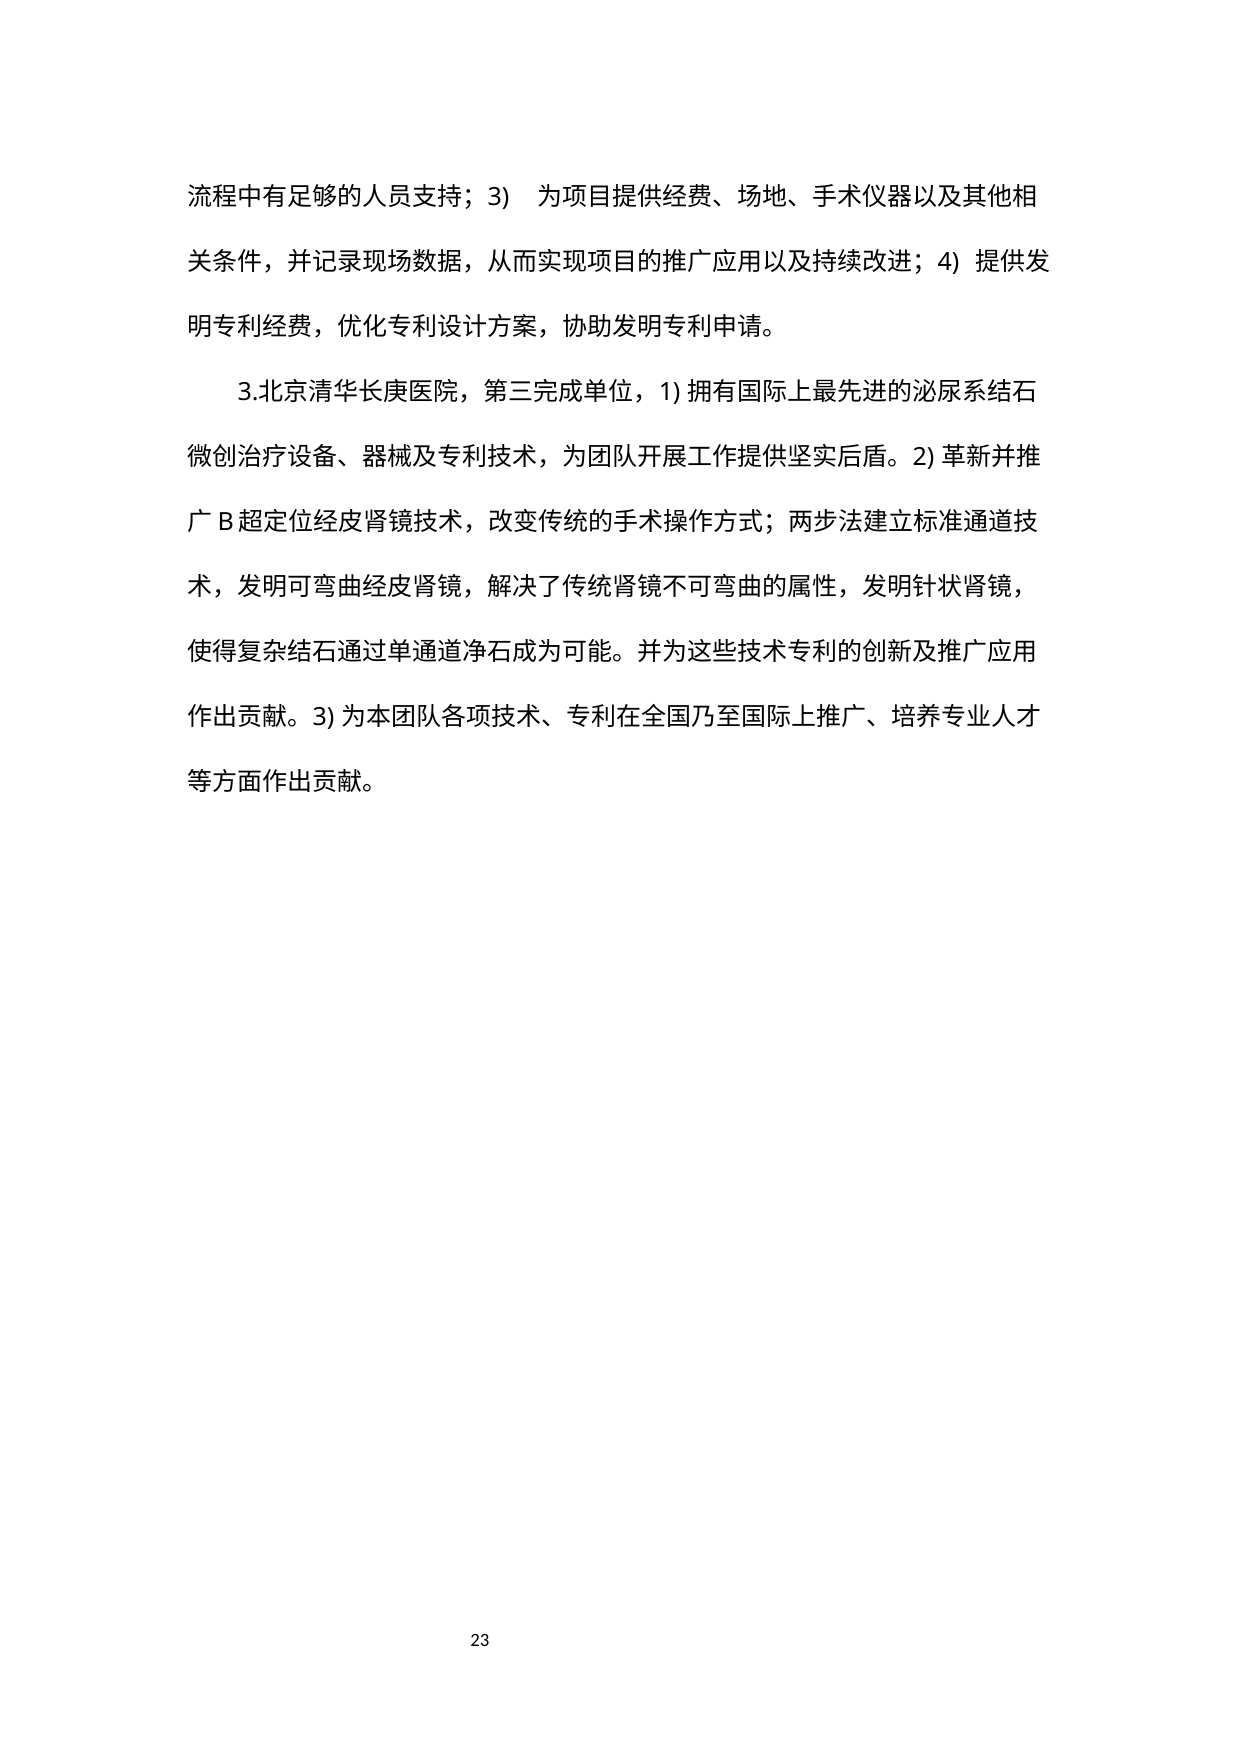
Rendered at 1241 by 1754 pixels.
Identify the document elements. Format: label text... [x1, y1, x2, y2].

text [187, 162, 1053, 357]
text 3.北京清华长庚医院，第三完成单位，1) 拥有国际上最先进的泌尿系结石微创治疗设备、器械及专利技术，为团队开展工作提供坚实后盾。2) 革新并推广B超定位经皮肾镜技术，改变传统的手术操作方式；两步法建立标准通道技术，发明可弯曲经皮肾镜，解决了传统肾镜不可弯曲的属性，发明针状肾镜，使得复杂结石通过单通道净石成为可能。并为这些技术专利的创新及推广应用作出贡献。3) 为本团队各项技术、专利在全国乃至国际上推广、培养专业人才等方面作出贡献。 [187, 357, 1053, 812]
